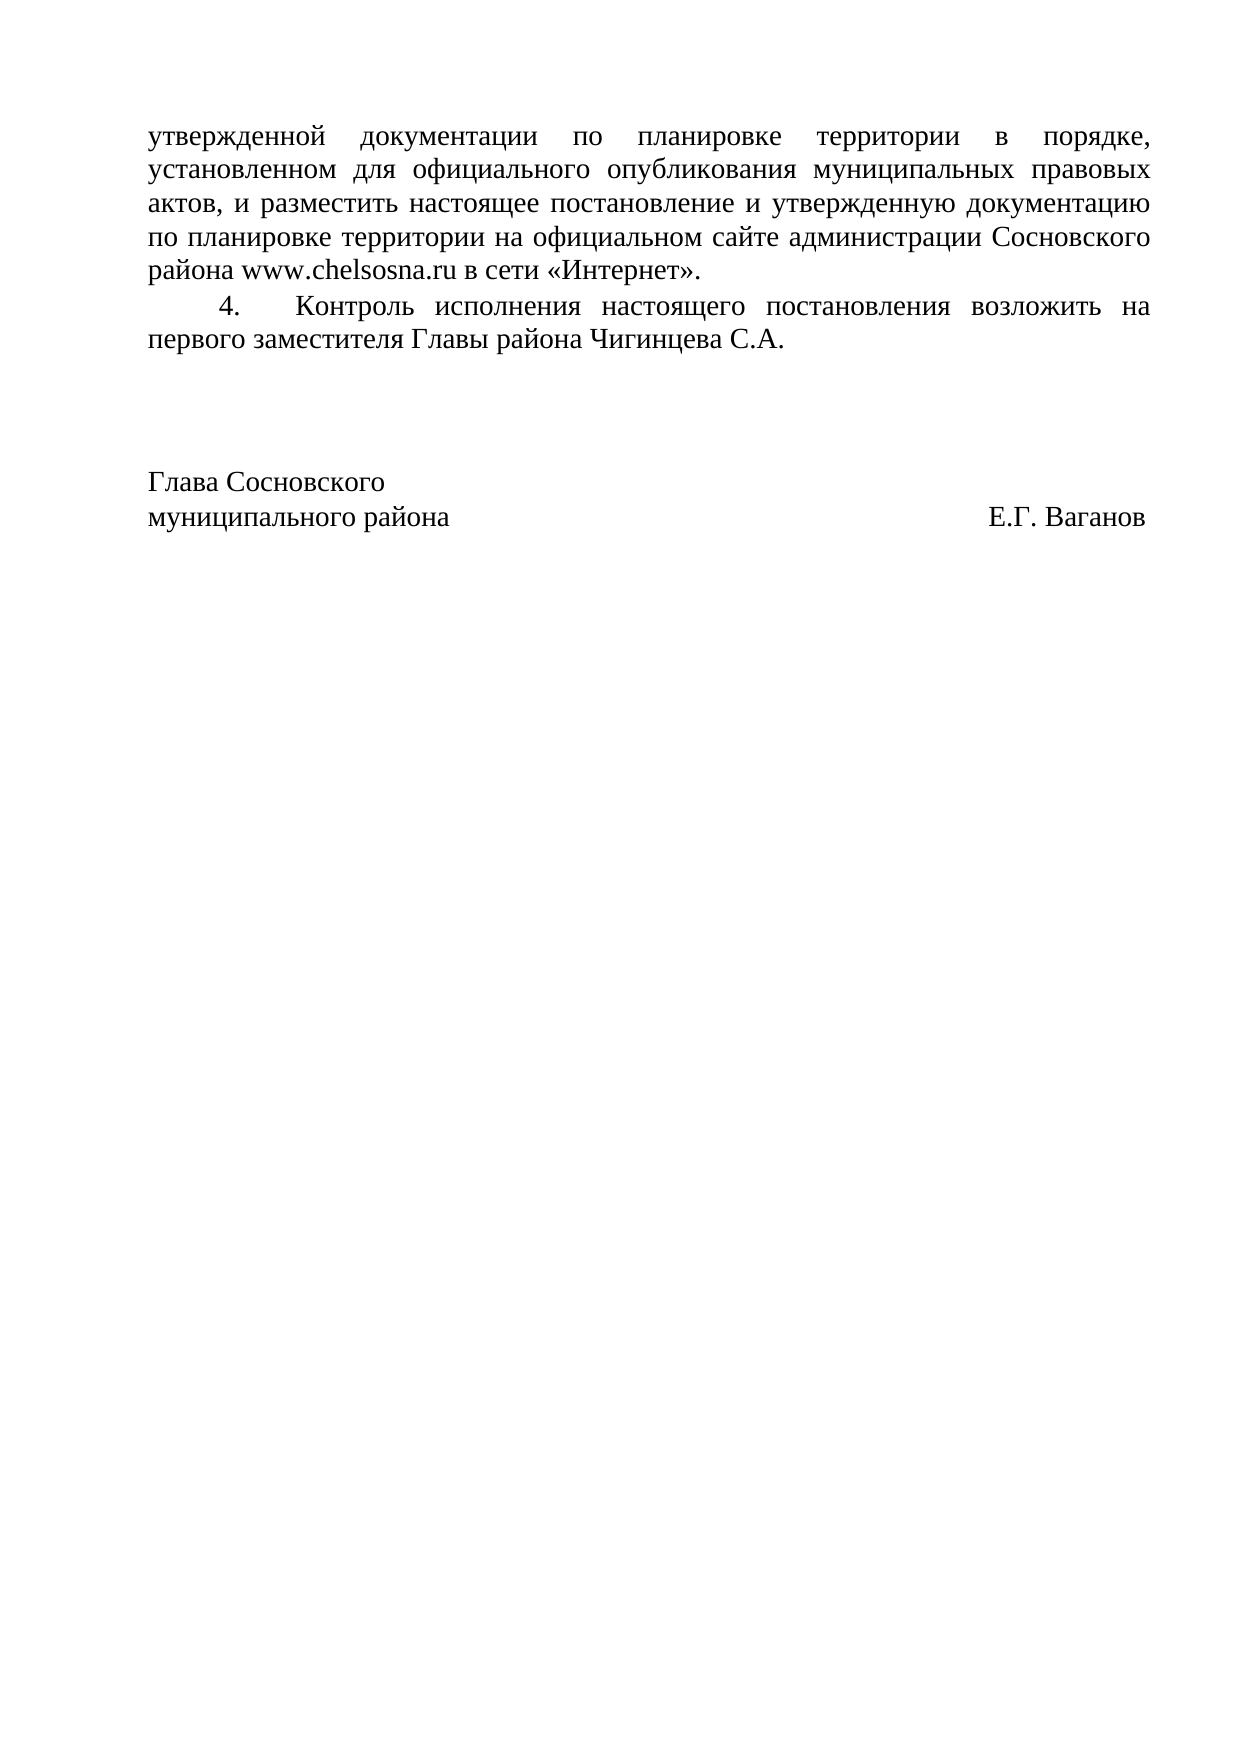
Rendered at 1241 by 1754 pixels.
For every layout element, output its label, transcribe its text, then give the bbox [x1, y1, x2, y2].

text муниципального района Е.Г. Ваганов [148, 499, 1152, 533]
list Контроль исполнения настоящего постановления возложить на первого заместителя Главы района Чигинцева С.А. [148, 288, 1152, 355]
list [148, 118, 1152, 286]
text Глава Сосновского [148, 464, 1152, 497]
